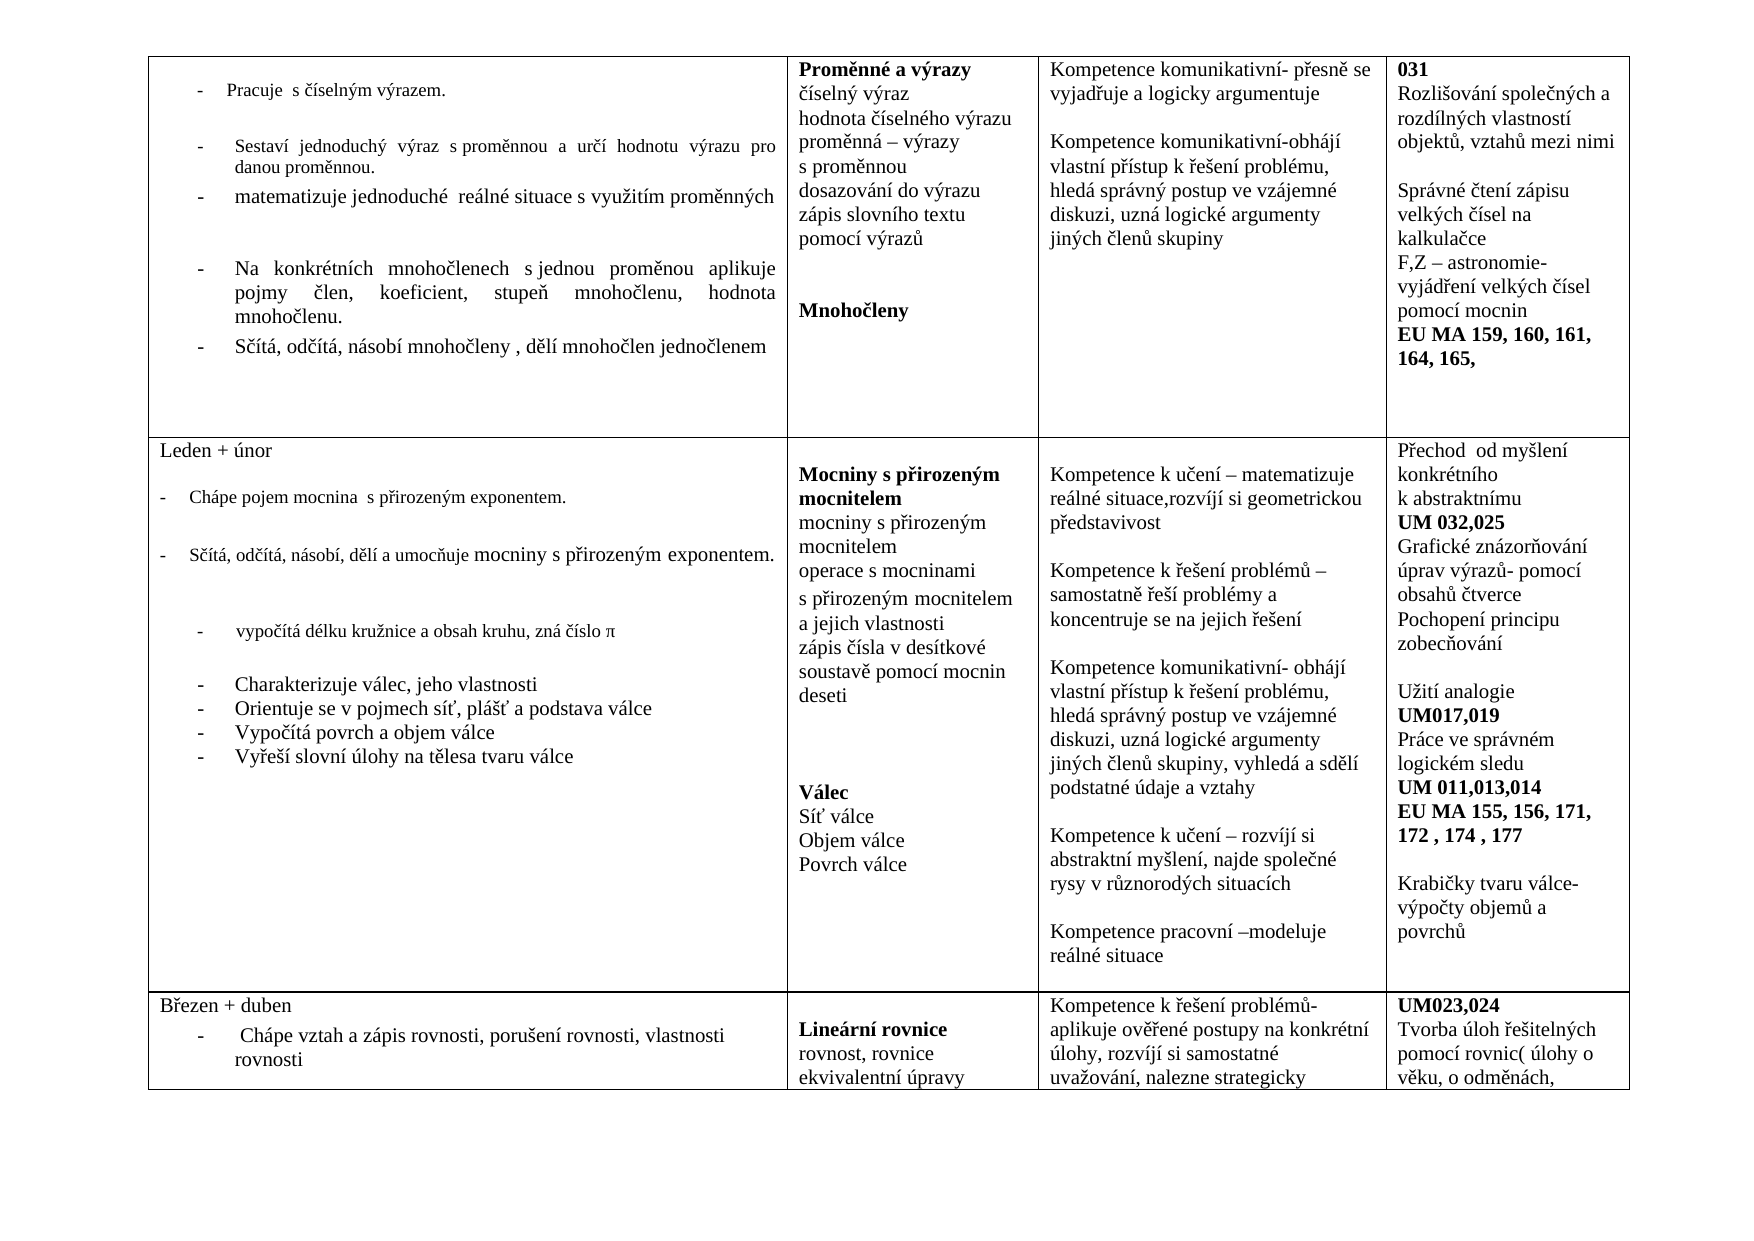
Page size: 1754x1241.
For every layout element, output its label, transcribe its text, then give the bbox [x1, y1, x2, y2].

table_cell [1387, 57, 1629, 437]
table_cell Leden + únor - Chápe pojem mocnina s přirozeným exponentem. - Sčítá, odčítá, násobí, dělí a umocňuje mocniny s přirozeným exponentem. - vypočítá délku kružnice a obsah kruhu, zná číslo π Charakterizuje válec, jeho vlastnosti Orientuje se v pojmech síť, plášť a podstava válce Vypočítá povrch a objem válce Vyřeší slovní úlohy na tělesa tvaru válce [149, 438, 787, 991]
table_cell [149, 993, 787, 1089]
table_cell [1387, 993, 1629, 1089]
table_cell Mocniny s přirozeným mocnitelem mocniny s přirozeným mocnitelem operace s mocninami s přirozeným mocnitelem a jejich vlastnosti zápis čísla v desítkové soustavě pomocí mocnin deseti Válec Síť válce Objem válce Povrch válce [788, 438, 1038, 991]
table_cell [1039, 57, 1386, 437]
table_cell Přechod od myšlení konkrétního k abstraktnímu UM 032,025 Grafické znázorňování úprav výrazů- pomocí obsahů čtverce Pochopení principu zobecňování Užití analogie UM017,019 Práce ve správném logickém sledu UM 011,013,014 EU MA 155, 156, 171, 172 , 174 , 177 Krabičky tvaru válce- výpočty objemů a povrchů [1387, 438, 1629, 991]
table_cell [788, 993, 1038, 1089]
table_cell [1039, 993, 1386, 1089]
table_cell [149, 57, 787, 437]
table_cell Kompetence k učení – matematizuje reálné situace,rozvíjí si geometrickou představivost Kompetence k řešení problémů – samostatně řeší problémy a koncentruje se na jejich řešení Kompetence komunikativní- obhájí vlastní přístup k řešení problému, hledá správný postup ve vzájemné diskuzi, uzná logické argumenty jiných členů skupiny, vyhledá a sdělí podstatné údaje a vztahy Kompetence k učení – rozvíjí si abstraktní myšlení, najde společné rysy v různorodých situacích Kompetence pracovní –modeluje reálné situace [1039, 438, 1386, 991]
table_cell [788, 57, 1038, 437]
